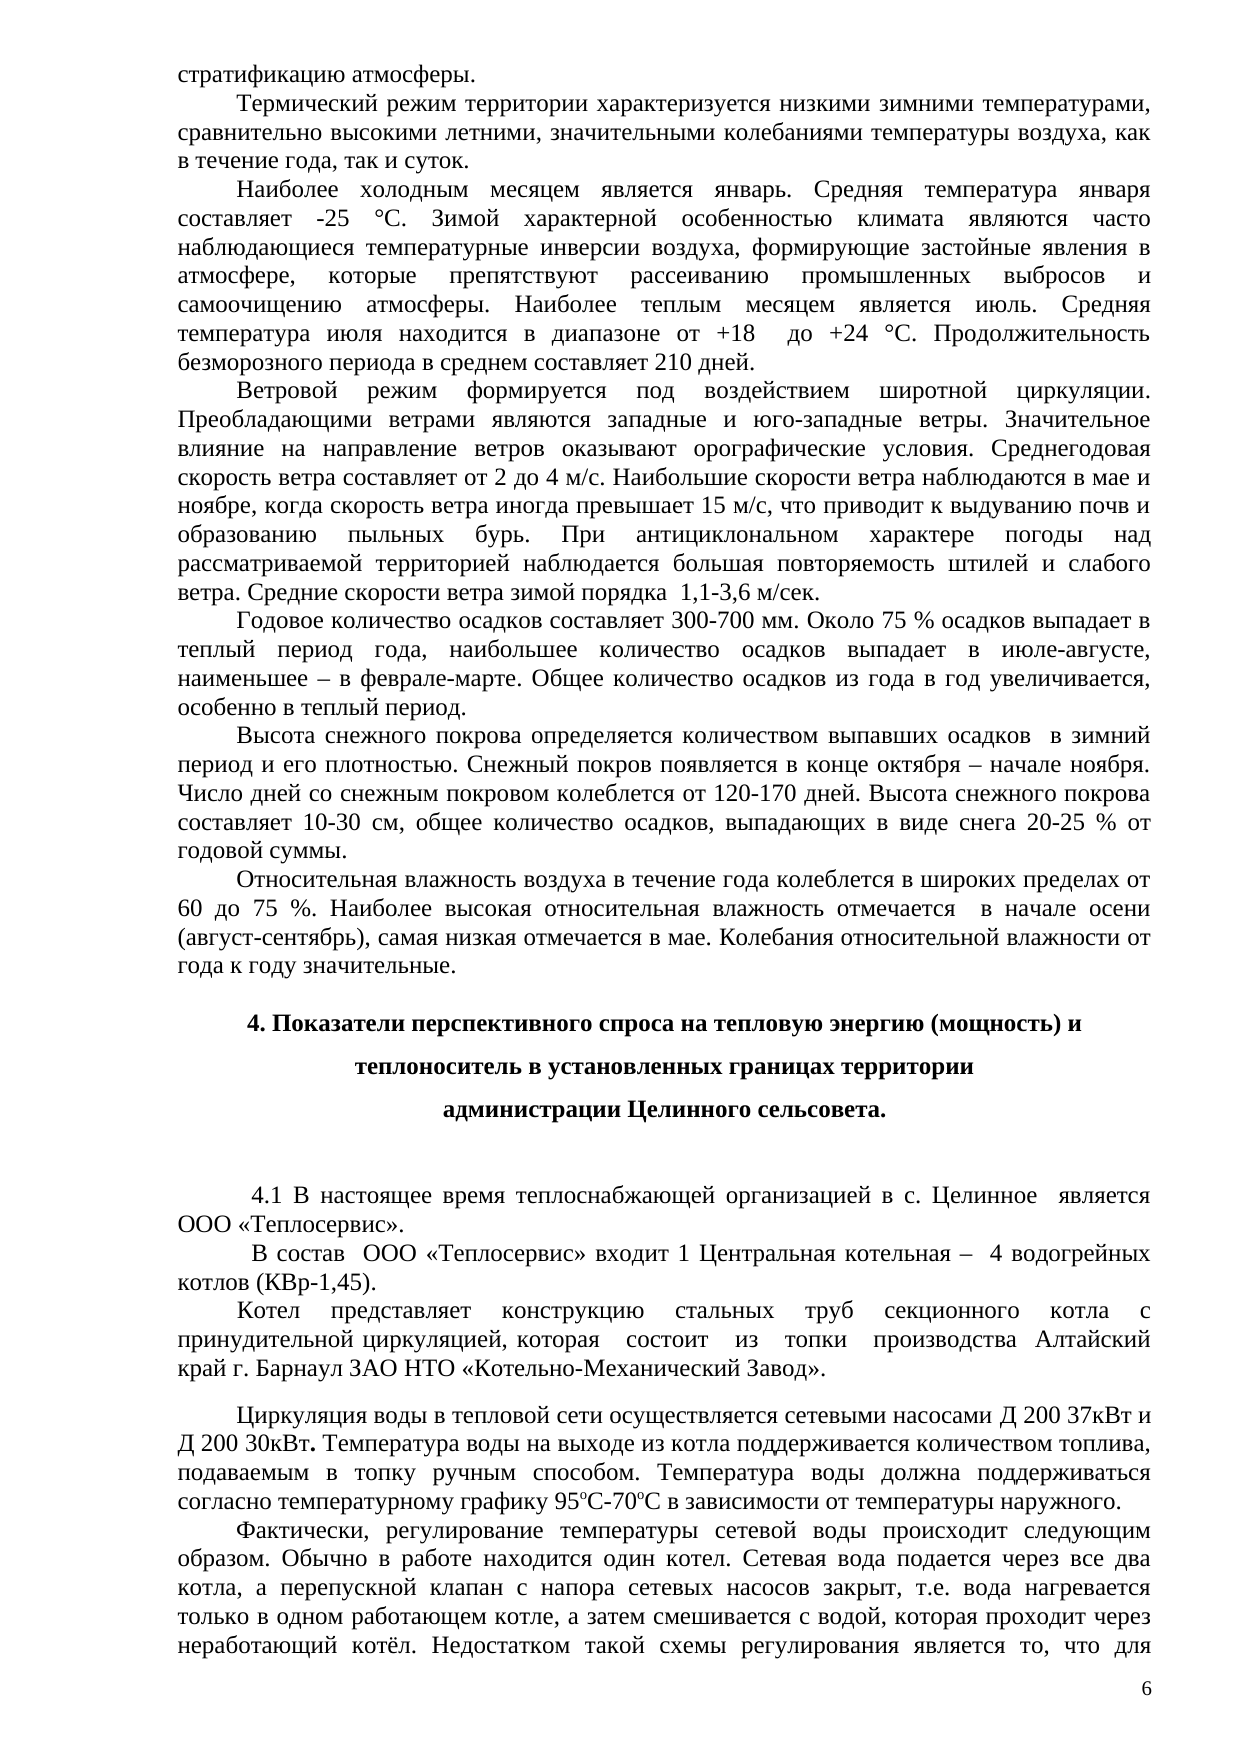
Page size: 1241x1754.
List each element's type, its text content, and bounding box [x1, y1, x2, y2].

text Термический режим территории характеризуется низкими зимними температурами, сравнительно высокими летними, значительными колебаниями температуры воздуха, как в течение года, так и суток. [177, 88, 1152, 174]
text 4.1 В настоящее время теплоснабжающей организацией в с. Целинное является ООО «Теплосервис». [177, 1180, 1152, 1238]
text Относительная влажность воздуха в течение года колеблется в широких пределах от 60 до 75 %. Наиболее высокая относительная влажность отмечается в начале осени (август-сентябрь), самая низкая отмечается в мае. Колебания относительной влажности от года к году значительные. [177, 864, 1152, 979]
text 4. Показатели перспективного спроса на тепловую энергию (мощность) и теплоноситель в установленных границах территории [177, 1008, 1152, 1080]
text Циркуляция воды в тепловой сети осуществляется сетевыми насосами Д 200 37кВт и Д 200 30кВт. Температура воды на выходе из котла поддерживается количеством топлива, подаваемым в топку ручным способом. Температура воды должна поддерживаться согласно температурному графику 95оС-70оС в зависимости от температуры наружного. [177, 1400, 1152, 1515]
text Ветровой режим формируется под воздействием широтной циркуляции. Преобладающими ветрами являются западные и юго-западные ветры. Значительное влияние на направление ветров оказывают орографические условия. Среднегодовая скорость ветра составляет от 2 до 4 м/с. Наибольшие скорости ветра наблюдаются в мае и ноябре, когда скорость ветра иногда превышает 15 м/с, что приводит к выдуванию почв и образованию пыльных бурь. При антициклональном характере погоды над рассматриваемой территорией наблюдается большая повторяемость штилей и слабого ветра. Средние скорости ветра зимой порядка 1,1-3,6 м/сек. [177, 375, 1152, 605]
text Годовое количество осадков составляет 300-700 мм. Около 75 % осадков выпадает в теплый период года, наибольшее количество осадков выпадает в июле-августе, наименьшее – в феврале-марте. Общее количество осадков из года в год увеличивается, особенно в теплый период. [177, 605, 1152, 720]
text Котел представляет конструкцию стальных труб секционного котла с принудительной циркуляцией, которая состоит из топки производства Алтайский край г. Барнаул ЗАО НТО «Котельно-Механический Завод». [177, 1295, 1152, 1382]
text Высота снежного покрова определяется количеством выпавших осадков в зимний период и его плотностью. Снежный покров появляется в конце октября – начале ноября. Число дней со снежным покровом колеблется от 120-170 дней. Высота снежного покрова составляет 10-30 см, общее количество осадков, выпадающих в виде снега 20-25 % от годовой суммы. [177, 720, 1152, 864]
text администрации Целинного сельсовета. [177, 1094, 1152, 1123]
text Наиболее холодным месяцем является январь. Средняя температура января составляет -25 °С. Зимой характерной особенностью климата являются часто наблюдающиеся температурные инверсии воздуха, формирующие застойные явления в атмосфере, которые препятствуют рассеиванию промышленных выбросов и самоочищению атмосферы. Наиболее теплым месяцем является июль. Средняя температура июля находится в диапазоне от +18 до +24 °С. Продолжительность безморозного периода в среднем составляет 210 дней. [177, 174, 1152, 375]
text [177, 1515, 1152, 1658]
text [177, 59, 1152, 88]
text В состав ООО «Теплосервис» входит 1 Центральная котельная – 4 водогрейных котлов (КВр-1,45). [177, 1238, 1152, 1295]
